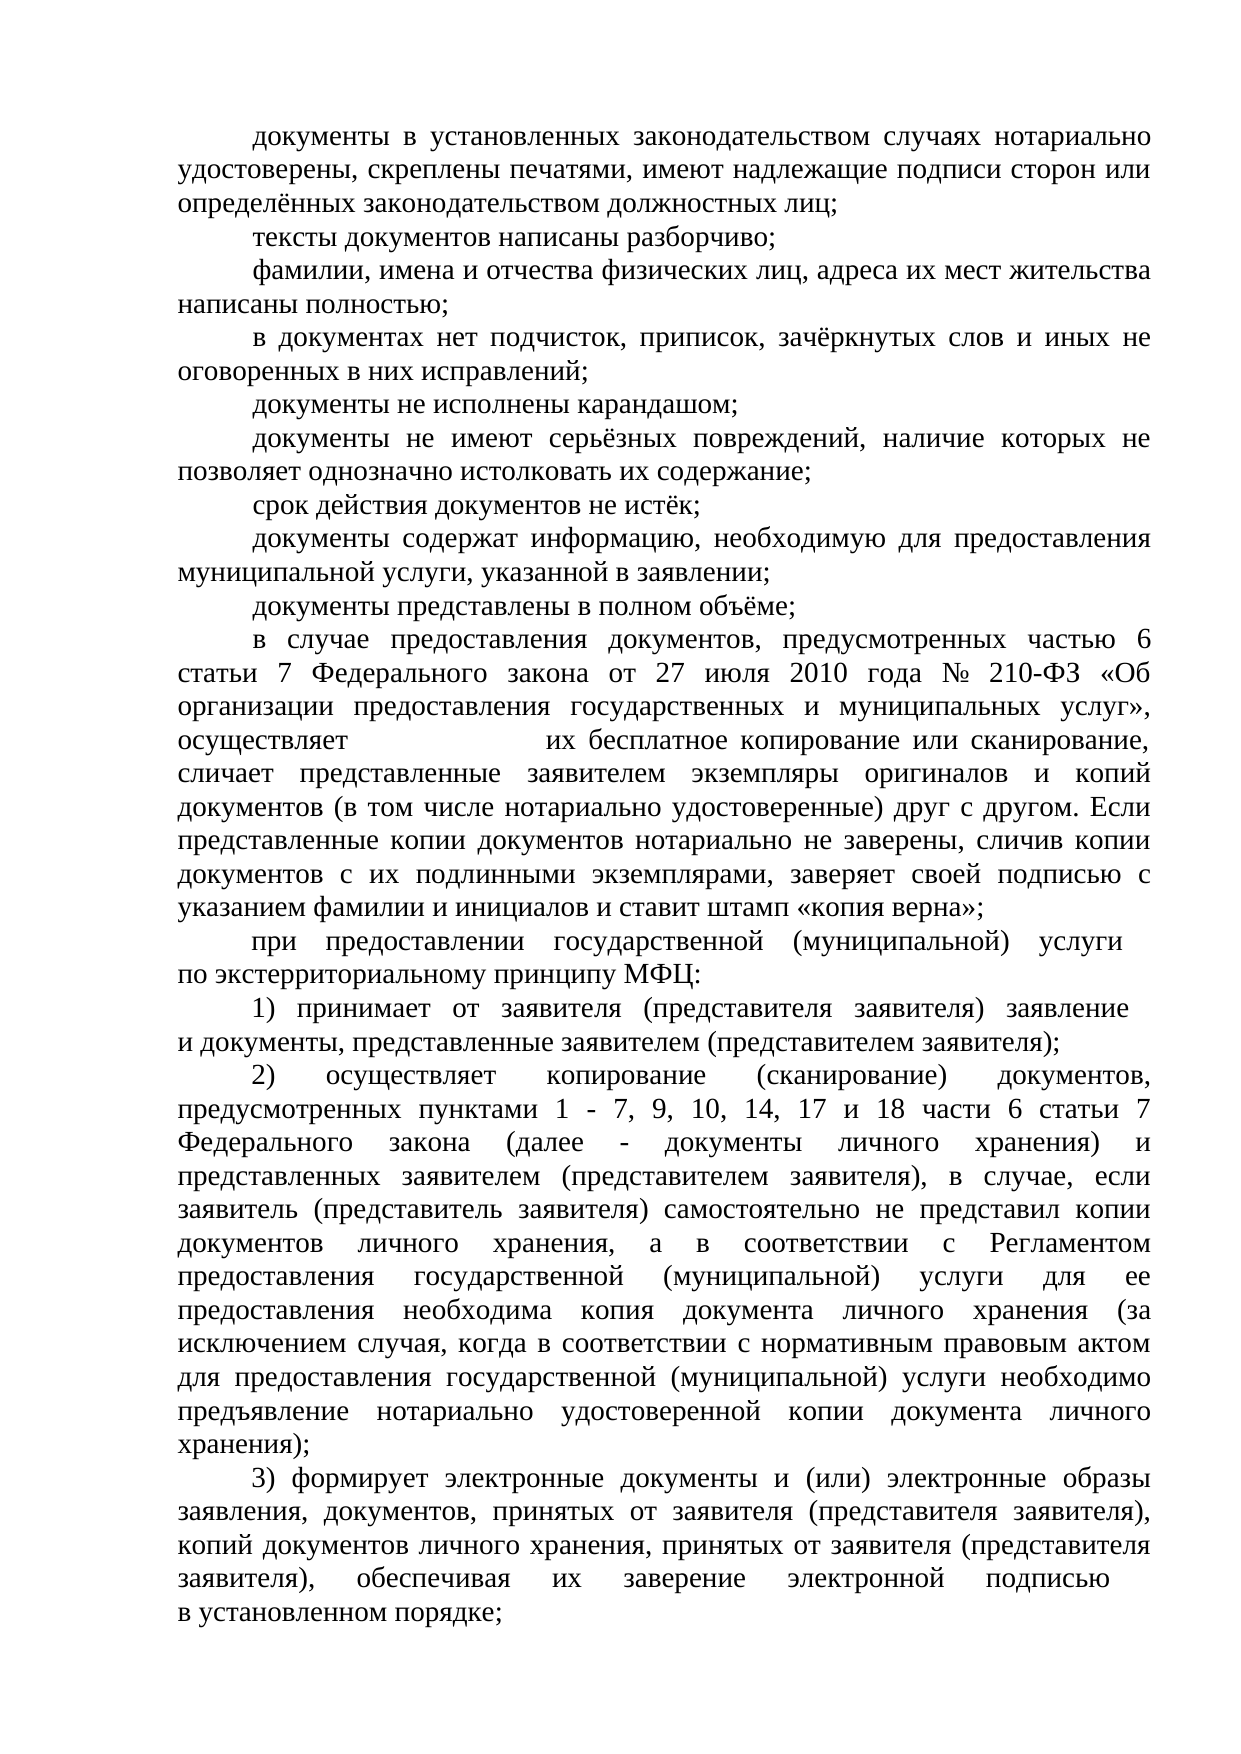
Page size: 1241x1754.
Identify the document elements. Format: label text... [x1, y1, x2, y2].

text документы содержат информацию, необходимую для предоставления муниципальной услуги, указанной в заявлении; [177, 521, 1152, 588]
text в документах нет подчисток, приписок, зачёркнутых слов и иных не оговоренных в них исправлений; [177, 319, 1152, 386]
text фамилии, имена и отчества физических лиц, адреса их мест жительства написаны полностью; [177, 252, 1152, 319]
text при предоставлении государственной (муниципальной) услуги по экстерриториальному принципу МФЦ: [177, 923, 1152, 990]
text срок действия документов не истёк; [177, 487, 1152, 521]
text 3) формирует электронные документы и (или) электронные образы заявления, документов, принятых от заявителя (представителя заявителя), копий документов личного хранения, принятых от заявителя (представителя заявителя), обеспечивая их заверение электронной подписью в установленном порядке; [177, 1460, 1152, 1627]
text документы представлены в полном объёме; [177, 588, 1152, 621]
text документы не исполнены карандашом; [177, 386, 1152, 420]
text документы не имеют серьёзных повреждений, наличие которых не позволяет однозначно истолковать их содержание; [177, 420, 1152, 487]
text 1) принимает от заявителя (представителя заявителя) заявление и документы, представленные заявителем (представителем заявителя); [177, 990, 1152, 1057]
text 2) осуществляет копирование (сканирование) документов, предусмотренных пунктами 1 - 7, 9, 10, 14, 17 и 18 части 6 статьи 7 Федерального закона (далее - документы личного хранения) и представленных заявителем (представителем заявителя), в случае, если заявитель (представитель заявителя) самостоятельно не представил копии документов личного хранения, а в соответствии с Регламентом предоставления государственной (муниципальной) услуги для ее предоставления необходима копия документа личного хранения (за исключением случая, когда в соответствии с нормативным правовым актом для предоставления государственной (муниципальной) услуги необходимо предъявление нотариально удостоверенной копии документа личного хранения); [177, 1057, 1152, 1460]
text тексты документов написаны разборчиво; [177, 219, 1152, 252]
text в случае предоставления документов, предусмотренных частью 6 статьи 7 Федерального закона от 27 июля 2010 года № 210-ФЗ «Об организации предоставления государственных и муниципальных услуг», осуществляет их бесплатное копирование или сканирование, сличает представленные заявителем экземпляры оригиналов и копий документов (в том числе нотариально удостоверенные) друг с другом. Если представленные копии документов нотариально не заверены, сличив копии документов с их подлинными экземплярами, заверяет своей подписью с указанием фамилии и инициалов и ставит штамп «копия верна»; [177, 621, 1152, 923]
text документы в установленных законодательством случаях нотариально удостоверены, скреплены печатями, имеют надлежащие подписи сторон или определённых законодательством должностных лиц; [177, 118, 1152, 219]
